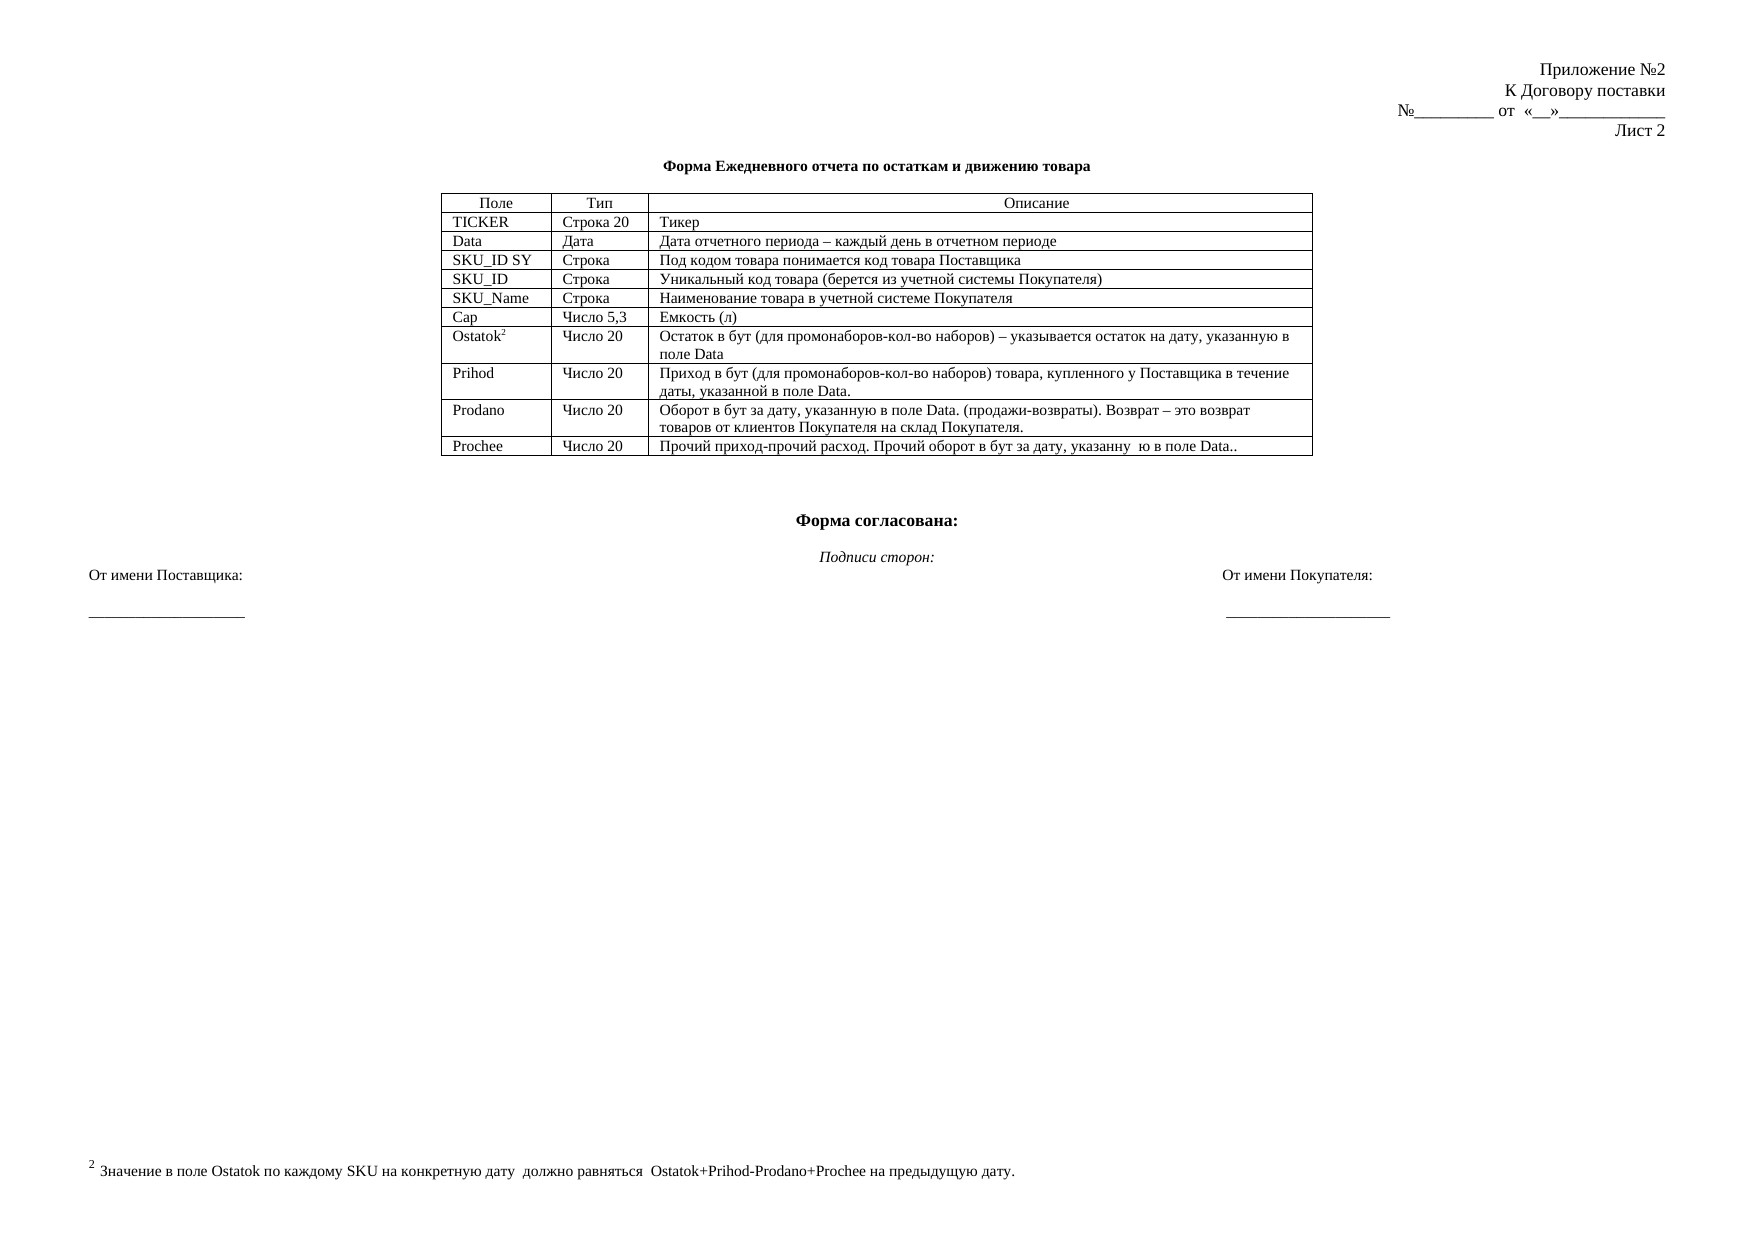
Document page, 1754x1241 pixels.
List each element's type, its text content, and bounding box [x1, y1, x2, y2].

text Приложение №2 [89, 59, 1665, 79]
table_cell Число 5,3 [552, 308, 648, 326]
table_cell Наименование товара в учетной системе Покупателя [649, 289, 1312, 307]
text №_________ от «__»____________ [89, 100, 1665, 120]
table_cell Prodano [442, 400, 551, 436]
table_cell TICKER [442, 213, 551, 231]
table_cell Число 20 [552, 437, 648, 455]
text От имени Поставщика: От имени Покупателя: [89, 566, 1665, 584]
text Форма согласована: [89, 510, 1665, 530]
table_cell Число 20 [552, 364, 648, 399]
table_header Поле [442, 194, 551, 212]
table_cell Прочий приход-прочий расход. Прочий оборот в бут за дату, указанну ю в поле Data.. [649, 437, 1312, 455]
table_header Тип [552, 194, 648, 212]
table_cell Строка [552, 289, 648, 307]
text Форма Ежедневного отчета по остаткам и движению товара [89, 157, 1665, 175]
table_cell Число 20 [552, 400, 648, 436]
table_cell Строка [552, 270, 648, 288]
table_cell Уникальный код товара (берется из учетной системы Покупателя) [649, 270, 1312, 288]
table_cell Приход в бут (для промонаборов-кол-во наборов) товара, купленного у Поставщика в течение даты, указанной в поле Data. [649, 364, 1312, 399]
table_cell Prochee [442, 437, 551, 455]
table_cell Число 20 [552, 327, 648, 362]
table_cell SKU_Name [442, 289, 551, 307]
table_cell Data [442, 232, 551, 250]
table_cell SKU_ID [442, 270, 551, 288]
table_cell Емкость (л) [649, 308, 1312, 326]
table_cell Дата [552, 232, 648, 250]
table_cell Cap [442, 308, 551, 326]
text К Договору поставки [89, 79, 1665, 100]
table_cell Строка [552, 251, 648, 269]
text ____________________ _____________________ [89, 602, 1665, 620]
text Лист 2 [89, 120, 1665, 140]
table_cell Ostatok [442, 327, 551, 362]
table_cell Строка 20 [552, 213, 648, 231]
table_cell Тикер [649, 213, 1312, 231]
table_header Описание [649, 194, 1312, 212]
table_cell Дата отчетного периода – каждый день в отчетном периоде [649, 232, 1312, 250]
table_cell Под кодом товара понимается код товара Поставщика [649, 251, 1312, 269]
table_cell Prihod [442, 364, 551, 399]
table_cell Остаток в бут (для промонаборов-кол-во наборов) – указывается остаток на дату, указанную в поле Data [649, 327, 1312, 362]
table_cell Оборот в бут за дату, указанную в поле Data. (продажи-возвраты). Возврат – это возврат товаров от клиентов Покупателя на склад Покупателя. [649, 400, 1312, 436]
text Подписи сторон: [89, 548, 1665, 566]
table_cell SKU_ID SY [442, 251, 551, 269]
